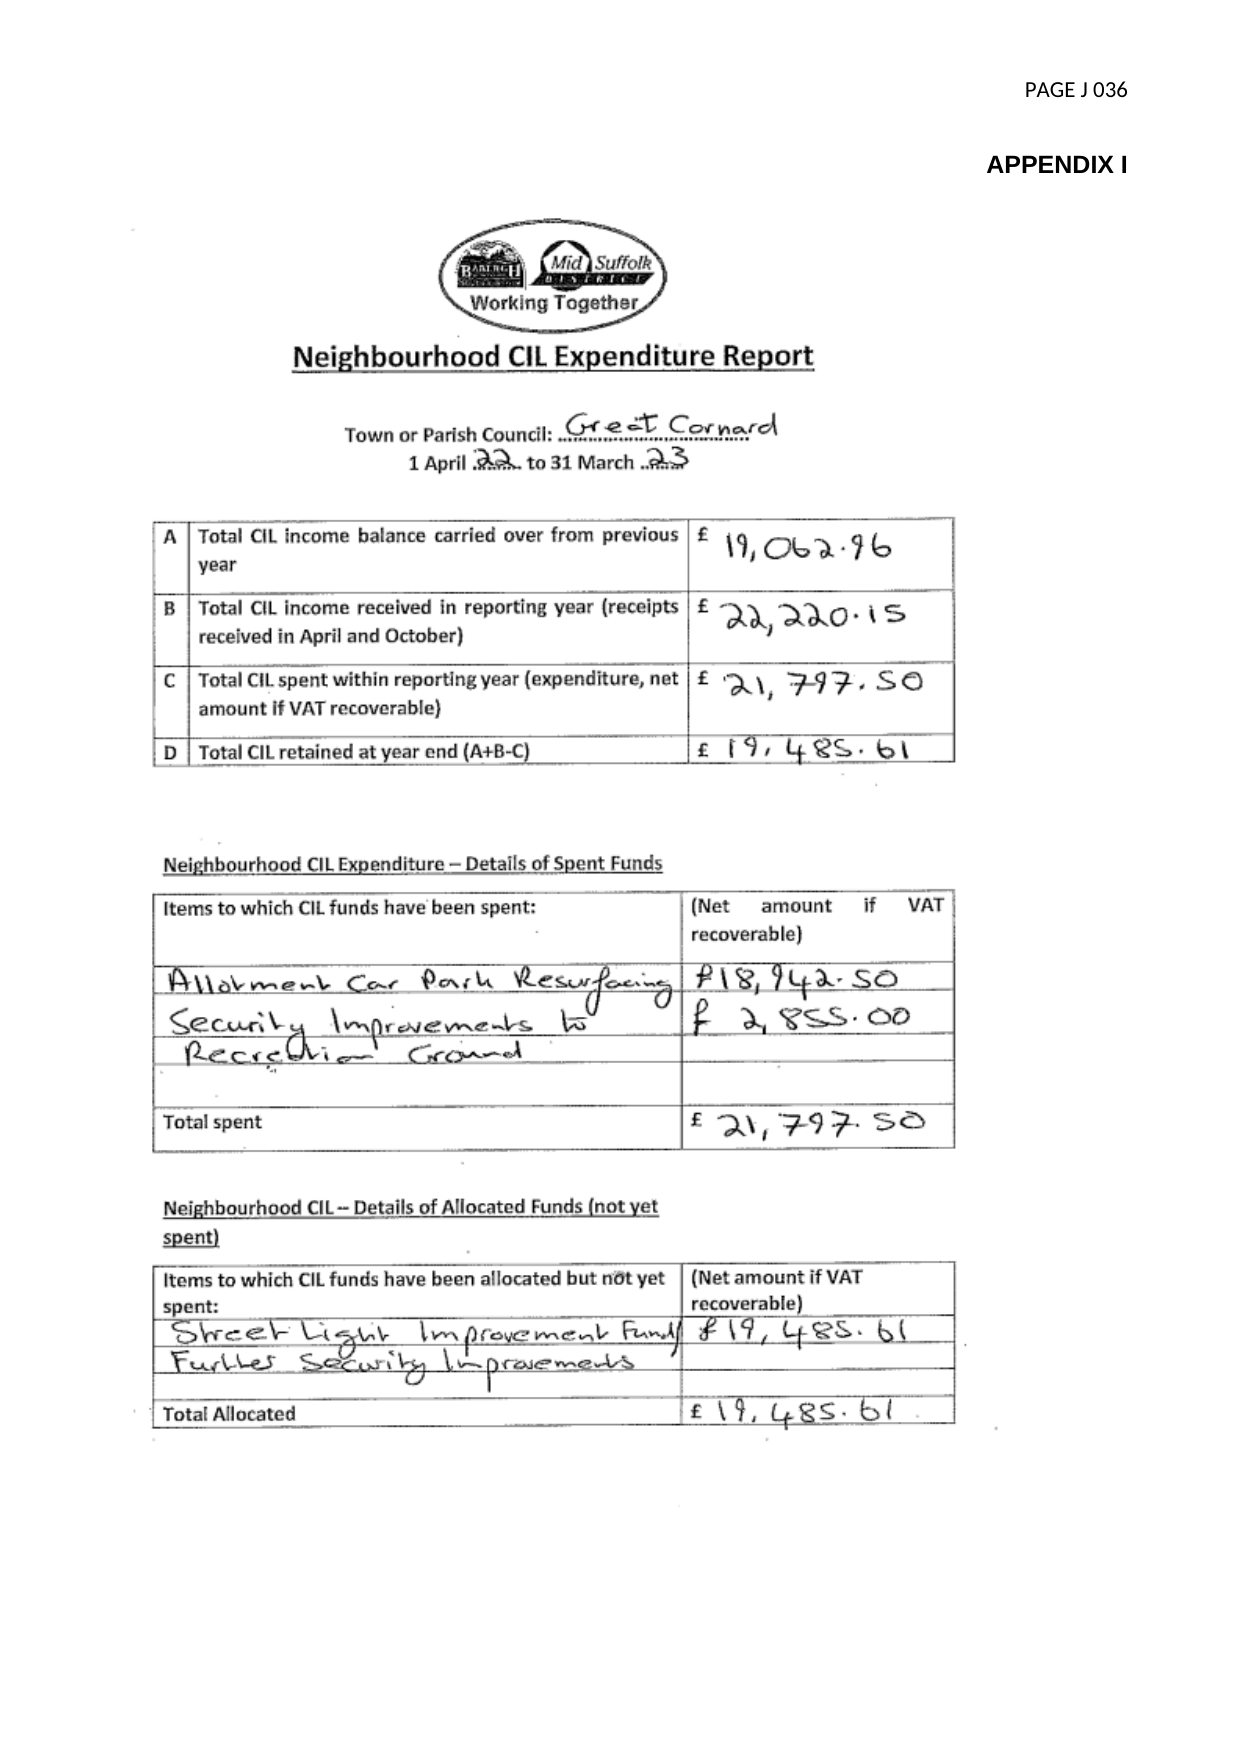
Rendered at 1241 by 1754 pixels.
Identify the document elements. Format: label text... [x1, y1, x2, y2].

text APPENDIX I [112, 150, 1128, 179]
picture [112, 178, 1014, 1507]
